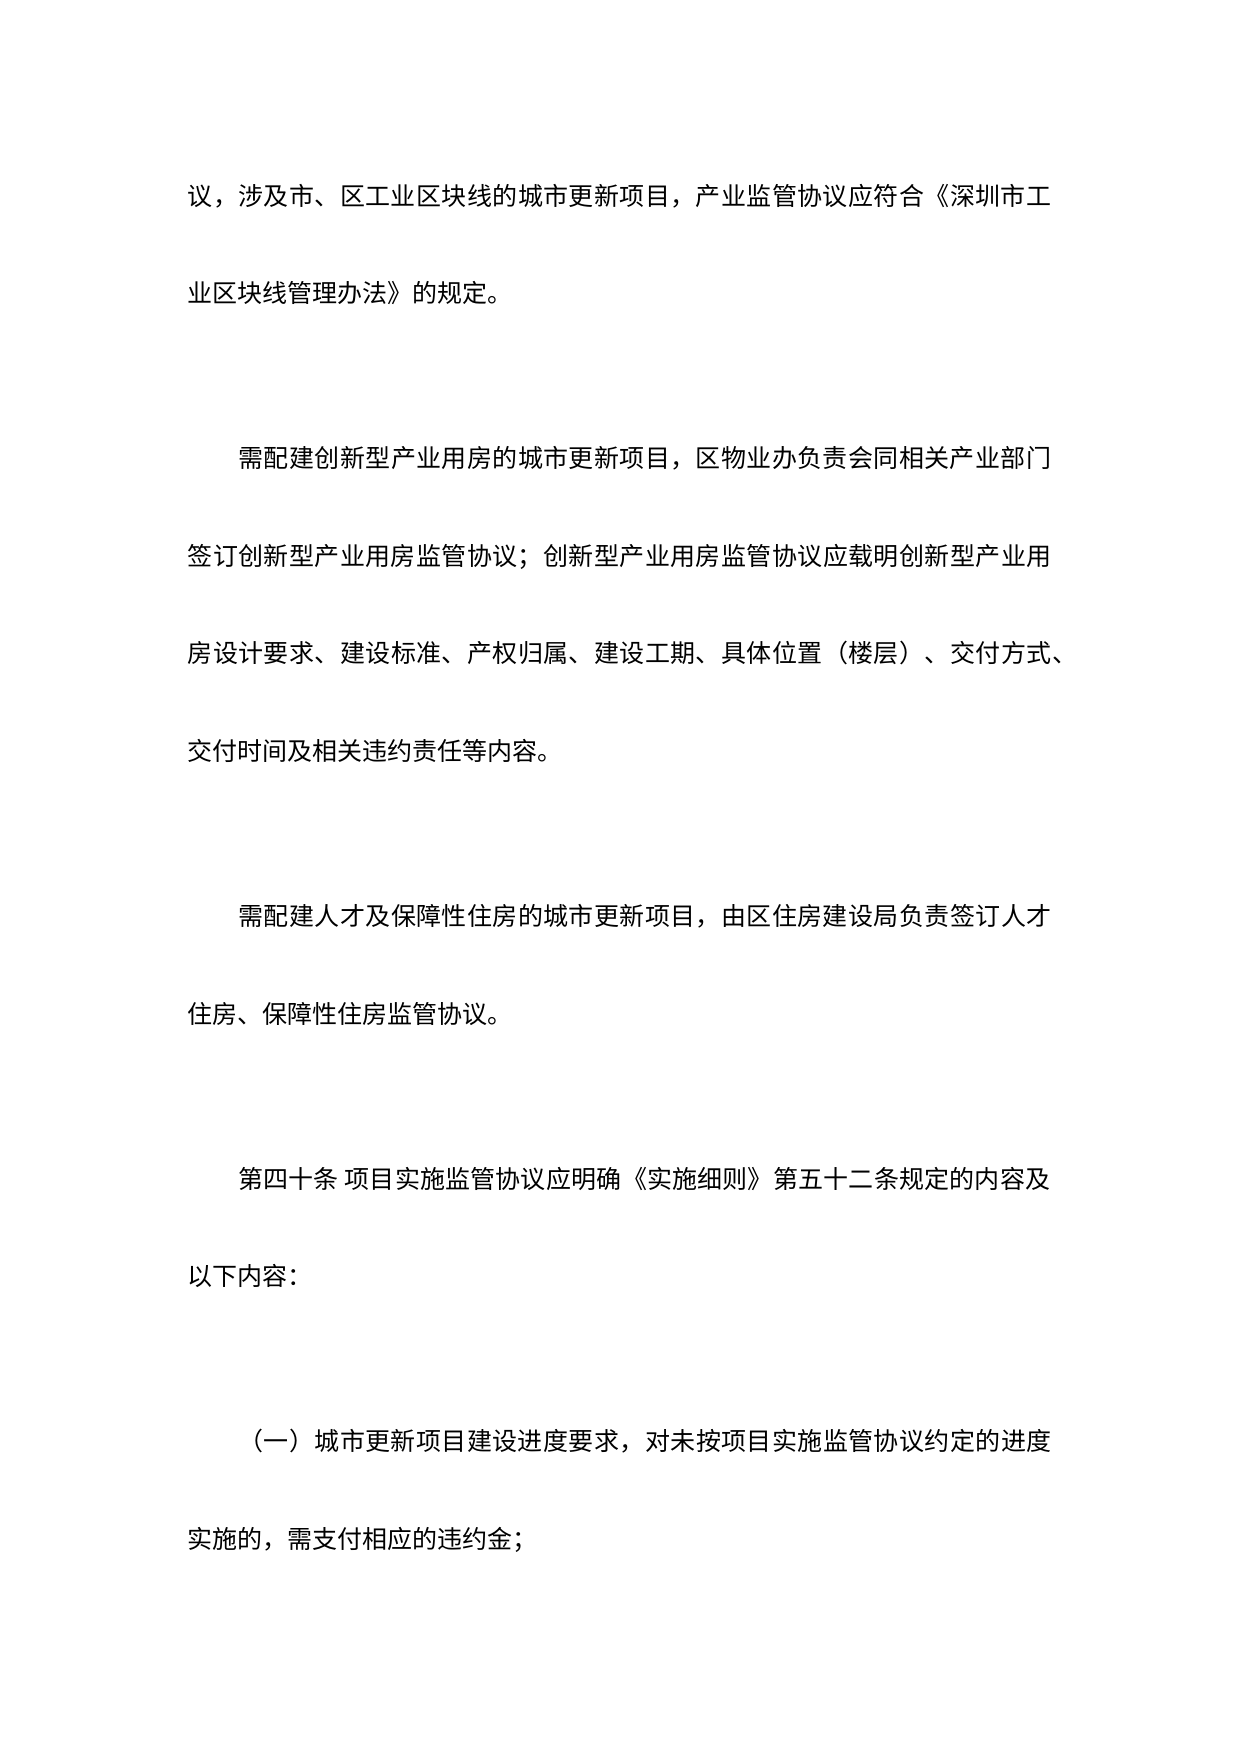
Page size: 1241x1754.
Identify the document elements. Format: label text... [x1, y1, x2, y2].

text 第四十条 项目实施监管协议应明确《实施细则》第五十二条规定的内容及以下内容： [187, 1145, 1053, 1307]
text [187, 162, 1053, 324]
text （一）城市更新项目建设进度要求，对未按项目实施监管协议约定的进度实施的，需支付相应的违约金； [187, 1407, 1053, 1570]
text 需配建创新型产业用房的城市更新项目，区物业办负责会同相关产业部门签订创新型产业用房监管协议；创新型产业用房监管协议应载明创新型产业用房设计要求、建设标准、产权归属、建设工期、具体位置（楼层）、交付方式、交付时间及相关违约责任等内容。 [187, 424, 1053, 782]
text 需配建人才及保障性住房的城市更新项目，由区住房建设局负责签订人才住房、保障性住房监管协议。 [187, 882, 1053, 1045]
